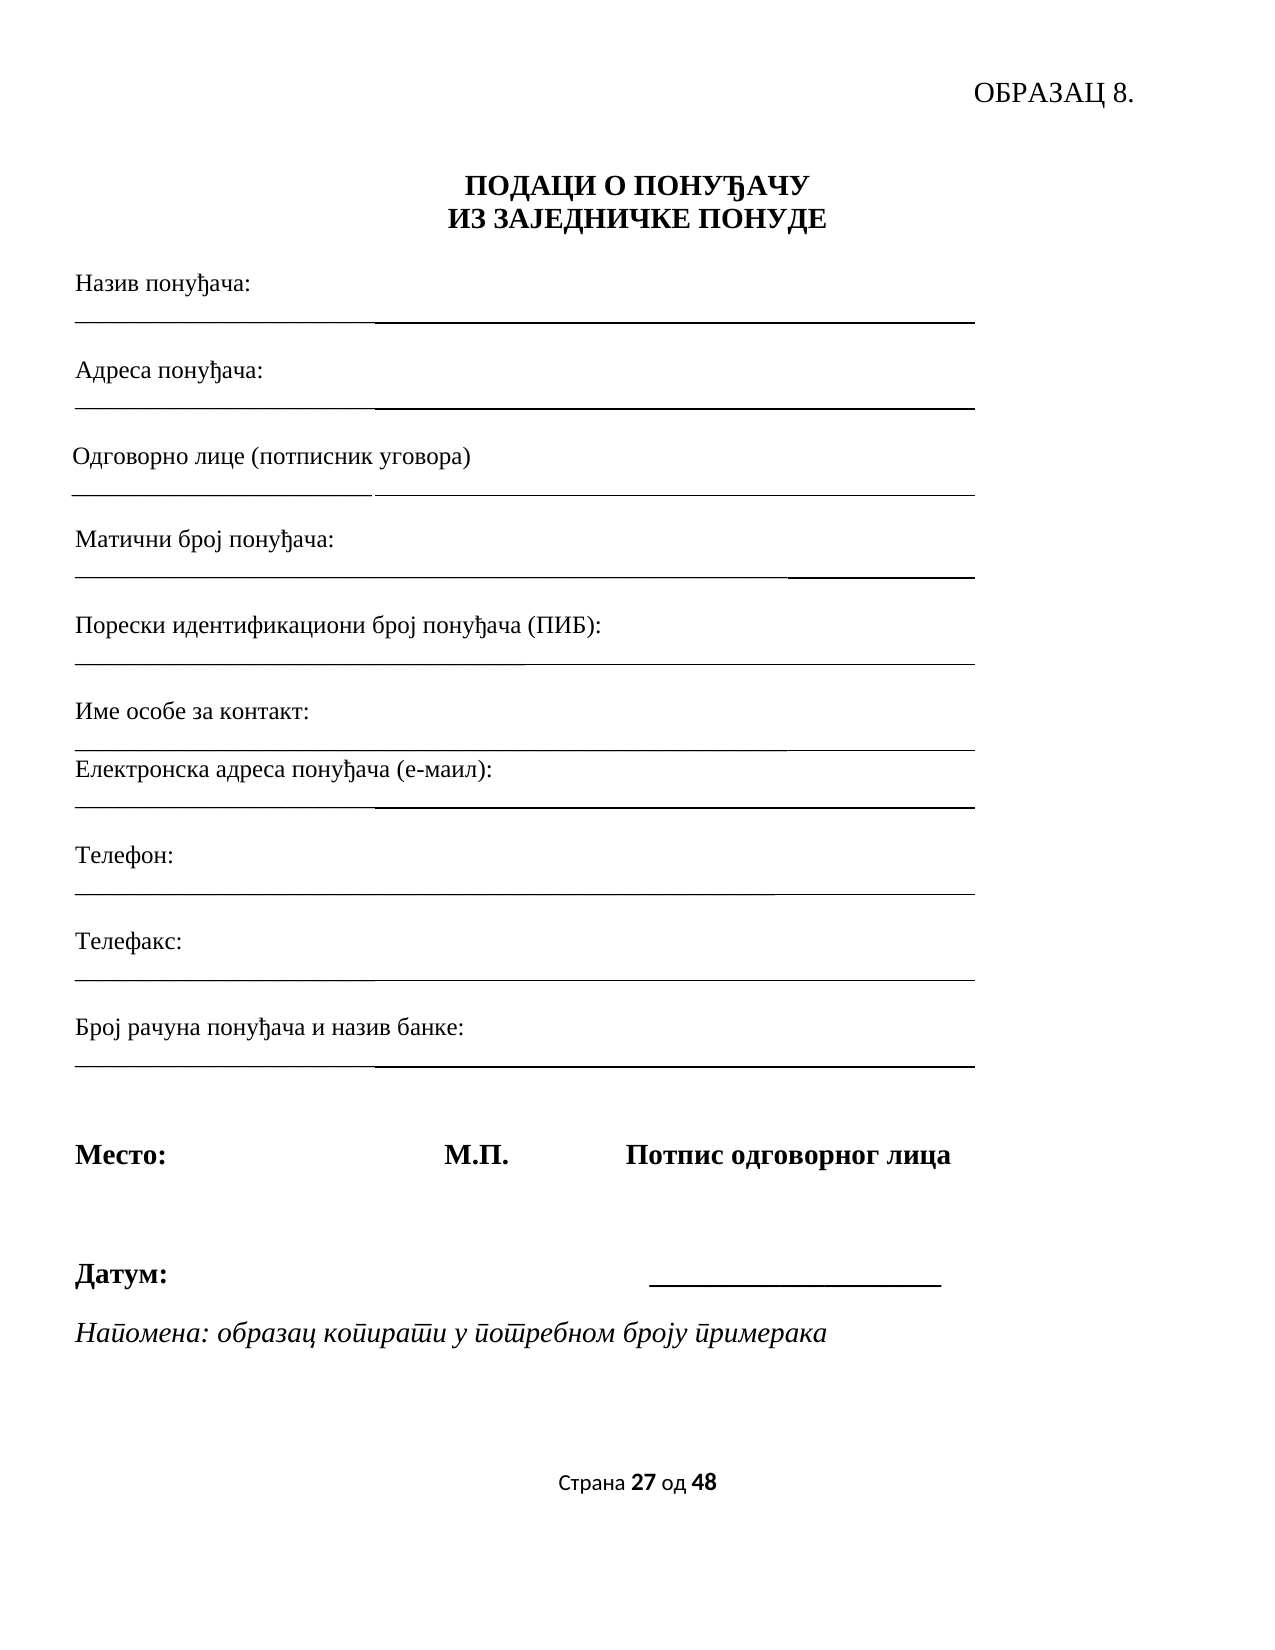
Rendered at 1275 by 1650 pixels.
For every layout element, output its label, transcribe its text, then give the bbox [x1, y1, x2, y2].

text Назив понуђача: [75, 268, 1200, 297]
text ОБРАЗАЦ 8. [75, 75, 1134, 108]
text Место: М.П. Потпис одговорног лица [75, 1137, 1200, 1171]
text Број рачуна понуђача и назив банке: [75, 1012, 1200, 1041]
text ________________________ [72, 470, 1208, 498]
text Адреса понуђача: [75, 355, 1200, 383]
text ________________________ [75, 383, 1200, 412]
text ________________________ [75, 782, 1200, 811]
text ________________________________________________________ [75, 869, 1200, 897]
text Напомена: образац копирати у потребном броју примерака [75, 1315, 1200, 1349]
text ________________________ [75, 1041, 1200, 1070]
text Телефакс: [75, 926, 1200, 955]
text Одговорно лице (потписник уговора) [72, 441, 1207, 470]
text ____________________________________ [75, 639, 1200, 667]
text Датум: ____________________ [75, 1256, 1200, 1289]
text ИЗ ЗАЈЕДНИЧКЕ ПОНУДЕ [75, 201, 1200, 235]
text ________________________ [75, 955, 1200, 984]
text ________________________ [75, 297, 1200, 326]
text Матични број понуђача: [75, 524, 1200, 552]
text ПОДАЦИ О ПОНУЂАЧУ [75, 168, 1200, 201]
text _________________________________________________________ [75, 725, 1200, 754]
text Име особе за контакт: [75, 696, 1200, 725]
text _________________________________________________________ [75, 552, 1200, 581]
text Телефон: [75, 840, 1200, 869]
text Порески идентификациони број понуђача (ПИБ): [75, 610, 1200, 639]
text Електронска адреса понуђача (е-маил): [75, 754, 1200, 782]
